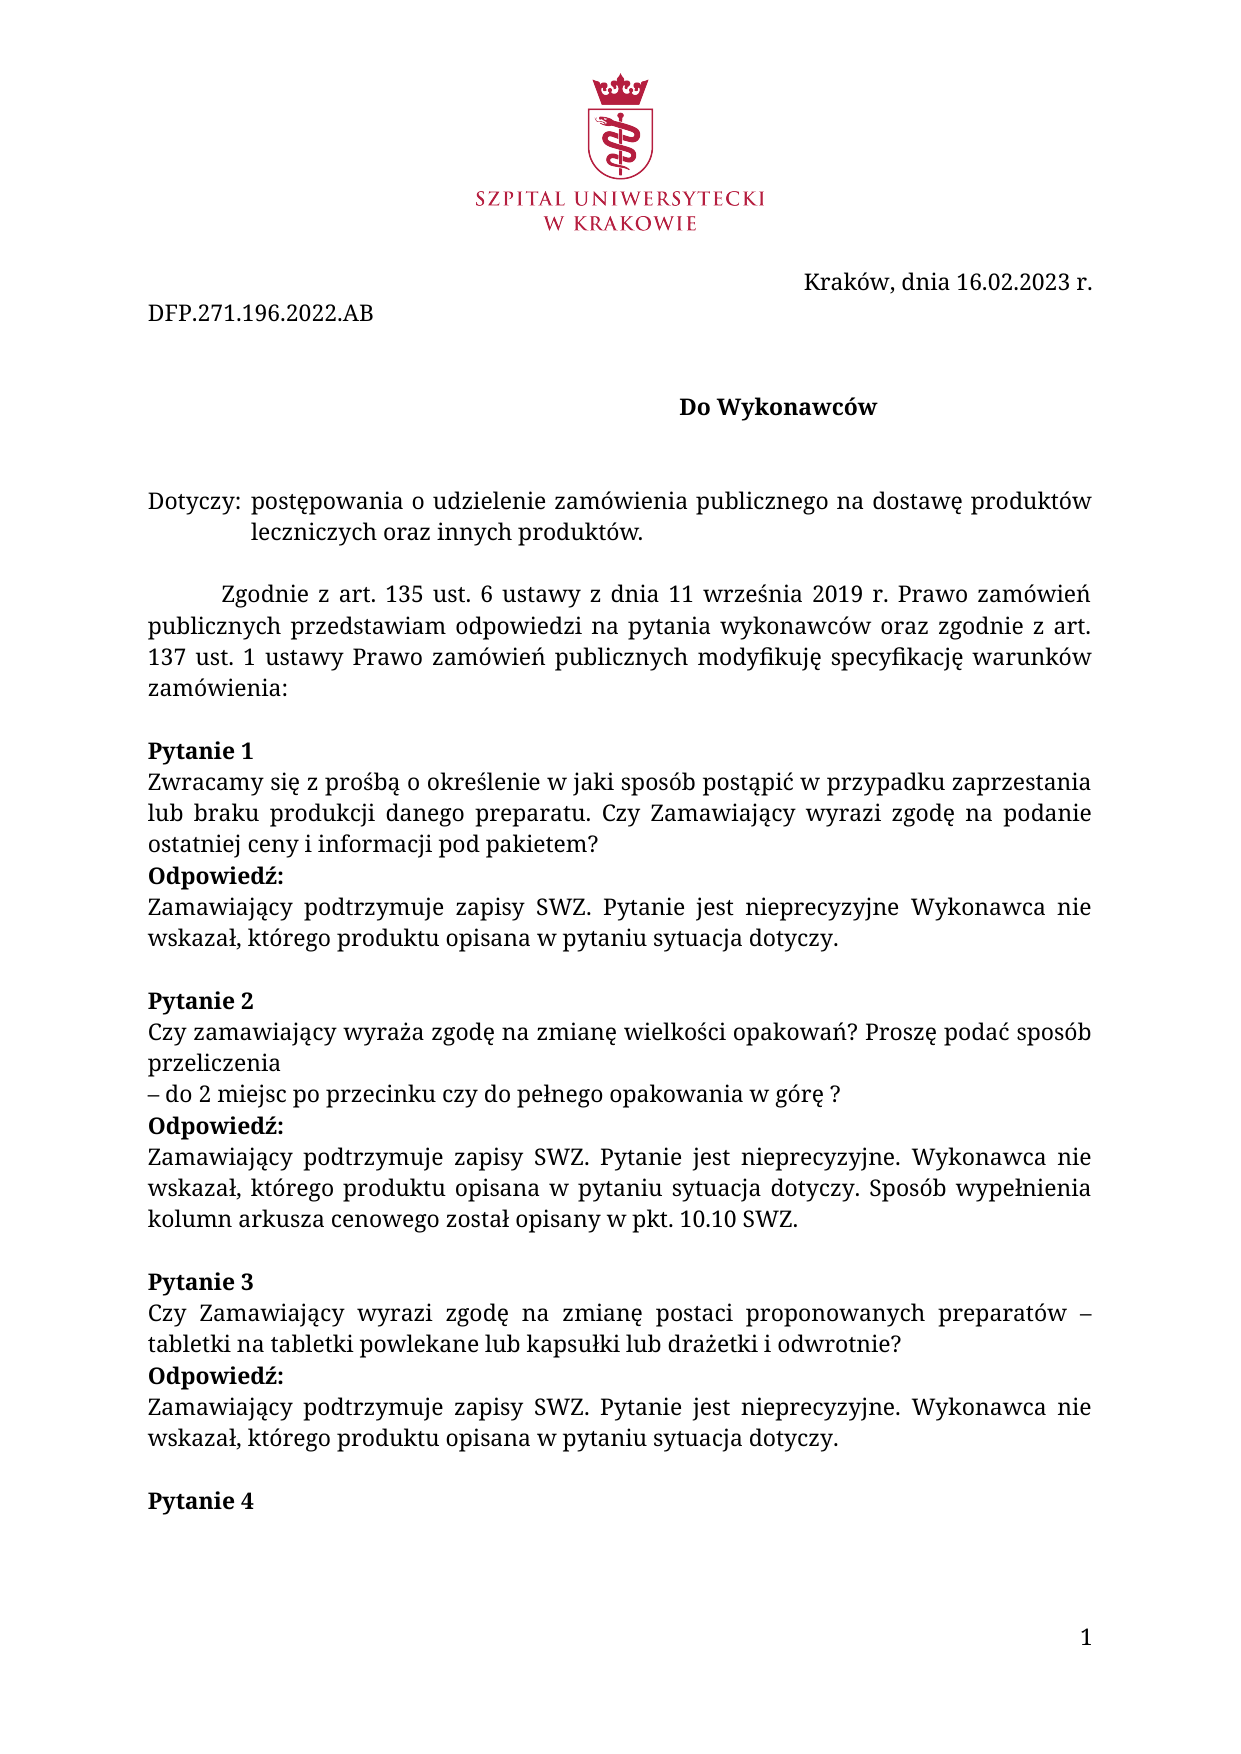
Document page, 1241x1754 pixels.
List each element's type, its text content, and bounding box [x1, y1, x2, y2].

subtitle Dotyczy: postępowania o udzielenie zamówienia publicznego na dostawę produktów leczniczych oraz innych produktów. [148, 484, 1093, 547]
text Pytanie 2 [148, 984, 1093, 1016]
text Zamawiający podtrzymuje zapisy SWZ. Pytanie jest nieprecyzyjne. Wykonawca nie wskazał, którego produktu opisana w pytaniu sytuacja dotyczy. Sposób wypełnienia kolumn arkusza cenowego został opisany w pkt. 10.10 SWZ. [148, 1141, 1093, 1234]
text Zgodnie z art. 135 ust. 6 ustawy z dnia 11 września 2019 r. Prawo zamówień publicznych przedstawiam odpowiedzi na pytania wykonawców oraz zgodnie z art. 137 ust. 1 ustawy Prawo zamówień publicznych modyfikuję specyfikację warunków zamówienia: [148, 578, 1093, 703]
text Zwracamy się z prośbą o określenie w jaki sposób postąpić w przypadku zaprzestania lub braku produkcji danego preparatu. Czy Zamawiający wyrazi zgodę na podanie ostatniej ceny i informacji pod pakietem? [148, 766, 1093, 859]
text Czy zamawiający wyraża zgodę na zmianę wielkości opakowań? Proszę podać sposób przeliczenia – do 2 miejsc po przecinku czy do pełnego opakowania w górę ? [148, 1016, 1093, 1109]
text Kraków, dnia 16.02.2023 r. [148, 266, 1093, 297]
text Pytanie 1 [148, 734, 1093, 766]
text Zamawiający podtrzymuje zapisy SWZ. Pytanie jest nieprecyzyjne Wykonawca nie wskazał, którego produktu opisana w pytaniu sytuacja dotyczy. [148, 891, 1093, 953]
text DFP.271.196.2022.AB [148, 297, 1093, 328]
text Odpowiedź: [148, 859, 1093, 891]
text Pytanie 4 [148, 1484, 1093, 1516]
picture [476, 73, 764, 231]
text Odpowiedź: [148, 1109, 1093, 1141]
text Odpowiedź: [148, 1359, 1093, 1391]
text Czy Zamawiający wyrazi zgodę na zmianę postaci proponowanych preparatów – tabletki na tabletki powlekane lub kapsułki lub drażetki i odwrotnie? [148, 1297, 1093, 1359]
text Zamawiający podtrzymuje zapisy SWZ. Pytanie jest nieprecyzyjne. Wykonawca nie wskazał, którego produktu opisana w pytaniu sytuacja dotyczy. [148, 1391, 1093, 1453]
text Pytanie 3 [148, 1266, 1093, 1297]
text Do Wykonawców [148, 391, 1093, 422]
